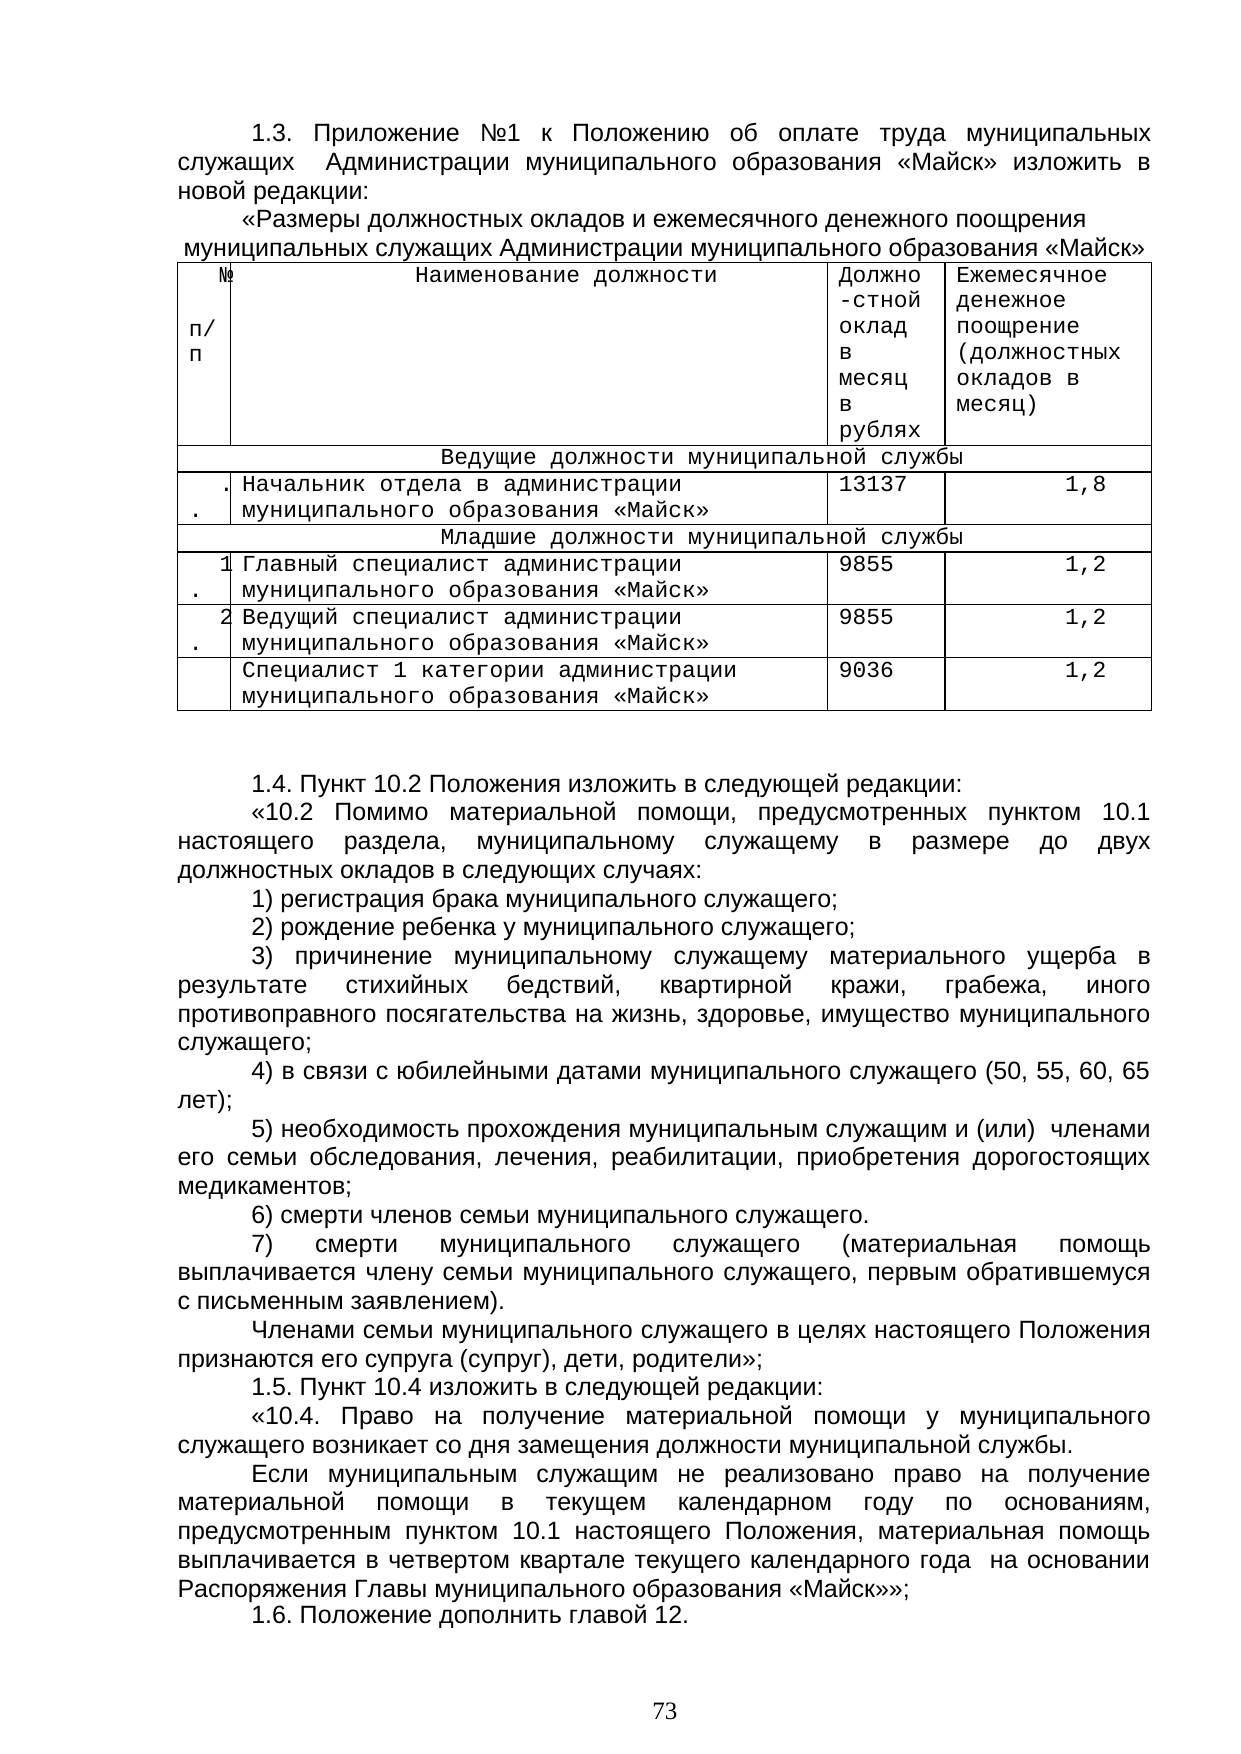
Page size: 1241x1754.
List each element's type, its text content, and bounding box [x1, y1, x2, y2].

text 5) необходимость прохождения муниципальным служащим и (или) членами его семьи обследования, лечения, реабилитации, приобретения дорогостоящих медикаментов; [177, 1114, 1152, 1200]
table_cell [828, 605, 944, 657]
text 1.4. Пункт 10.2 Положения изложить в следующей редакции: [177, 769, 1152, 797]
text 6) смерти членов семьи муниципального служащего. [177, 1200, 1152, 1229]
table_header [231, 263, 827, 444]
text 1.5. Пункт 10.4 изложить в следующей редакции: [177, 1372, 1152, 1401]
text 1) регистрация брака муниципального служащего; [177, 884, 1152, 912]
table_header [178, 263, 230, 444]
text 1.6. Положение дополнить главой 12. [177, 1602, 1147, 1629]
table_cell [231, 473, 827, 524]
text Членами семьи муниципального служащего в целях настоящего Положения признаются его супруга (супруг), дети, родители»; [177, 1315, 1152, 1372]
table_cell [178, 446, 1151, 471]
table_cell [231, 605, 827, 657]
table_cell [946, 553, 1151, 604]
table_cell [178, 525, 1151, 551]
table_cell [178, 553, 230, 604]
text 3) причинение муниципальному служащему материального ущерба в результате стихийных бедствий, квартирной кражи, грабежа, иного противоправного посягательства на жизнь, здоровье, имущество муниципального служащего; [177, 941, 1152, 1056]
text «10.2 Помимо материальной помощи, предусмотренных пунктом 10.1 настоящего раздела, муниципальному служащему в размере до двух должностных окладов в следующих случаях: [177, 797, 1152, 884]
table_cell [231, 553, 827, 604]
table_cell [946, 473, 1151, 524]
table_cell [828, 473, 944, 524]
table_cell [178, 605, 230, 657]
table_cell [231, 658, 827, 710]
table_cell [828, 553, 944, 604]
text «Размеры должностных окладов и ежемесячного денежного поощрения муниципальных служащих Администрации муниципального образования «Майск» [177, 204, 1152, 262]
text «10.4. Право на получение материальной помощи у муниципального служащего возникает со дня замещения должности муниципальной службы. [177, 1401, 1152, 1459]
text 2) рождение ребенка у муниципального служащего; [177, 912, 1152, 941]
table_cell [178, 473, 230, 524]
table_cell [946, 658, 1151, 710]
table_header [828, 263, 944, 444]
text 4) в связи с юбилейными датами муниципального служащего (50, 55, 60, 65 лет); [177, 1056, 1152, 1114]
text 1.3. Приложение №1 к Положению об оплате труда муниципальных служащих Администрации муниципального образования «Майск» изложить в новой редакции: [177, 118, 1152, 204]
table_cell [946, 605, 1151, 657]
text 7) смерти муниципального служащего (материальная помощь выплачивается члену семьи муниципального служащего, первым обратившемуся с письменным заявлением). [177, 1229, 1152, 1315]
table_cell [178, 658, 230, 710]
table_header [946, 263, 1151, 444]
text Если муниципальным служащим не реализовано право на получение материальной помощи в текущем календарном году по основаниям, предусмотренным пунктом 10.1 настоящего Положения, материальная помощь выплачивается в четвертом квартале текущего календарного года на основании Распоряжения Главы муниципального образования «Майск»»; [177, 1459, 1152, 1602]
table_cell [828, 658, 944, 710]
